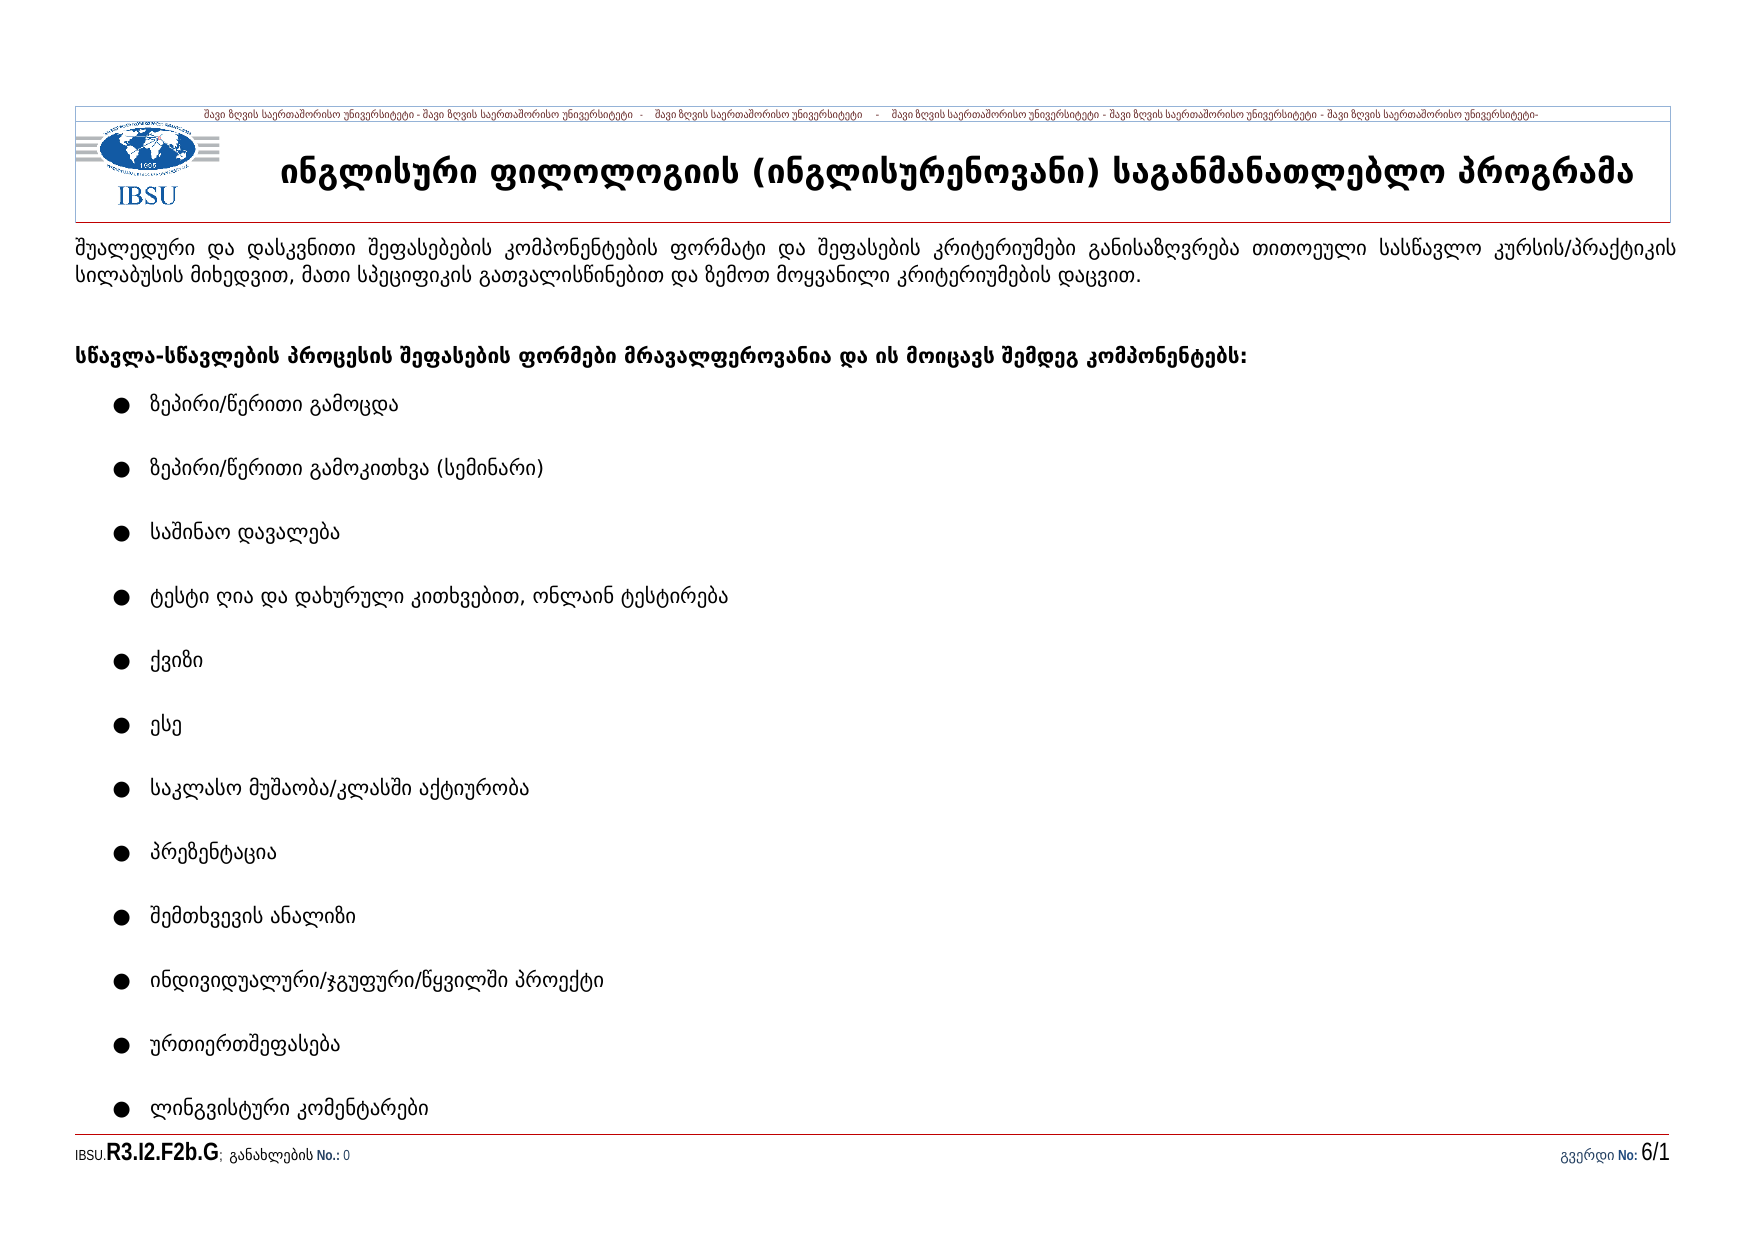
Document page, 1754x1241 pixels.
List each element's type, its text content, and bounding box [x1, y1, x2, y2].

list ესე [112, 701, 1676, 743]
list ქვიზი [112, 637, 1676, 679]
text სწავლა-სწავლების პროცესის შეფასების ფორმები მრავალფეროვანია და ის მოიცავს შემდეგ კომპონენტებს: [75, 344, 1676, 368]
list ზეპირი/წერითი გამოცდა [112, 380, 1676, 423]
list საშინაო დავალება [112, 508, 1676, 551]
picture [76, 122, 220, 205]
list ზეპირი/წერითი გამოკითხვა (სემინარი) [112, 444, 1676, 487]
list ტესტი ღია და დახურული კითხვებით, ონლაინ ტესტირება [112, 572, 1676, 615]
list შემთხვევის ანალიზი [112, 893, 1676, 936]
text შუალედური და დასკვნითი შეფასებების კომპონენტების ფორმატი და შეფასების კრიტერიუმები განისაზღვრება თითოეული სასწავლო კურსის/პრაქტიკის სილაბუსის მიხედვით, მათი სპეციფიკის გათვალისწინებით და ზემოთ მოყვანილი კრიტერიუმების დაცვით. [75, 236, 1679, 288]
list ურთიერთშეფასება [112, 1021, 1676, 1064]
list პრეზენტაცია [112, 829, 1676, 871]
list ინდივიდუალური/ჯგუფური/წყვილში პროექტი [112, 957, 1676, 999]
list საკლასო მუშაობა/კლასში აქტიურობა [112, 765, 1676, 807]
list ლინგვისტური კომენტარები [112, 1085, 1676, 1128]
